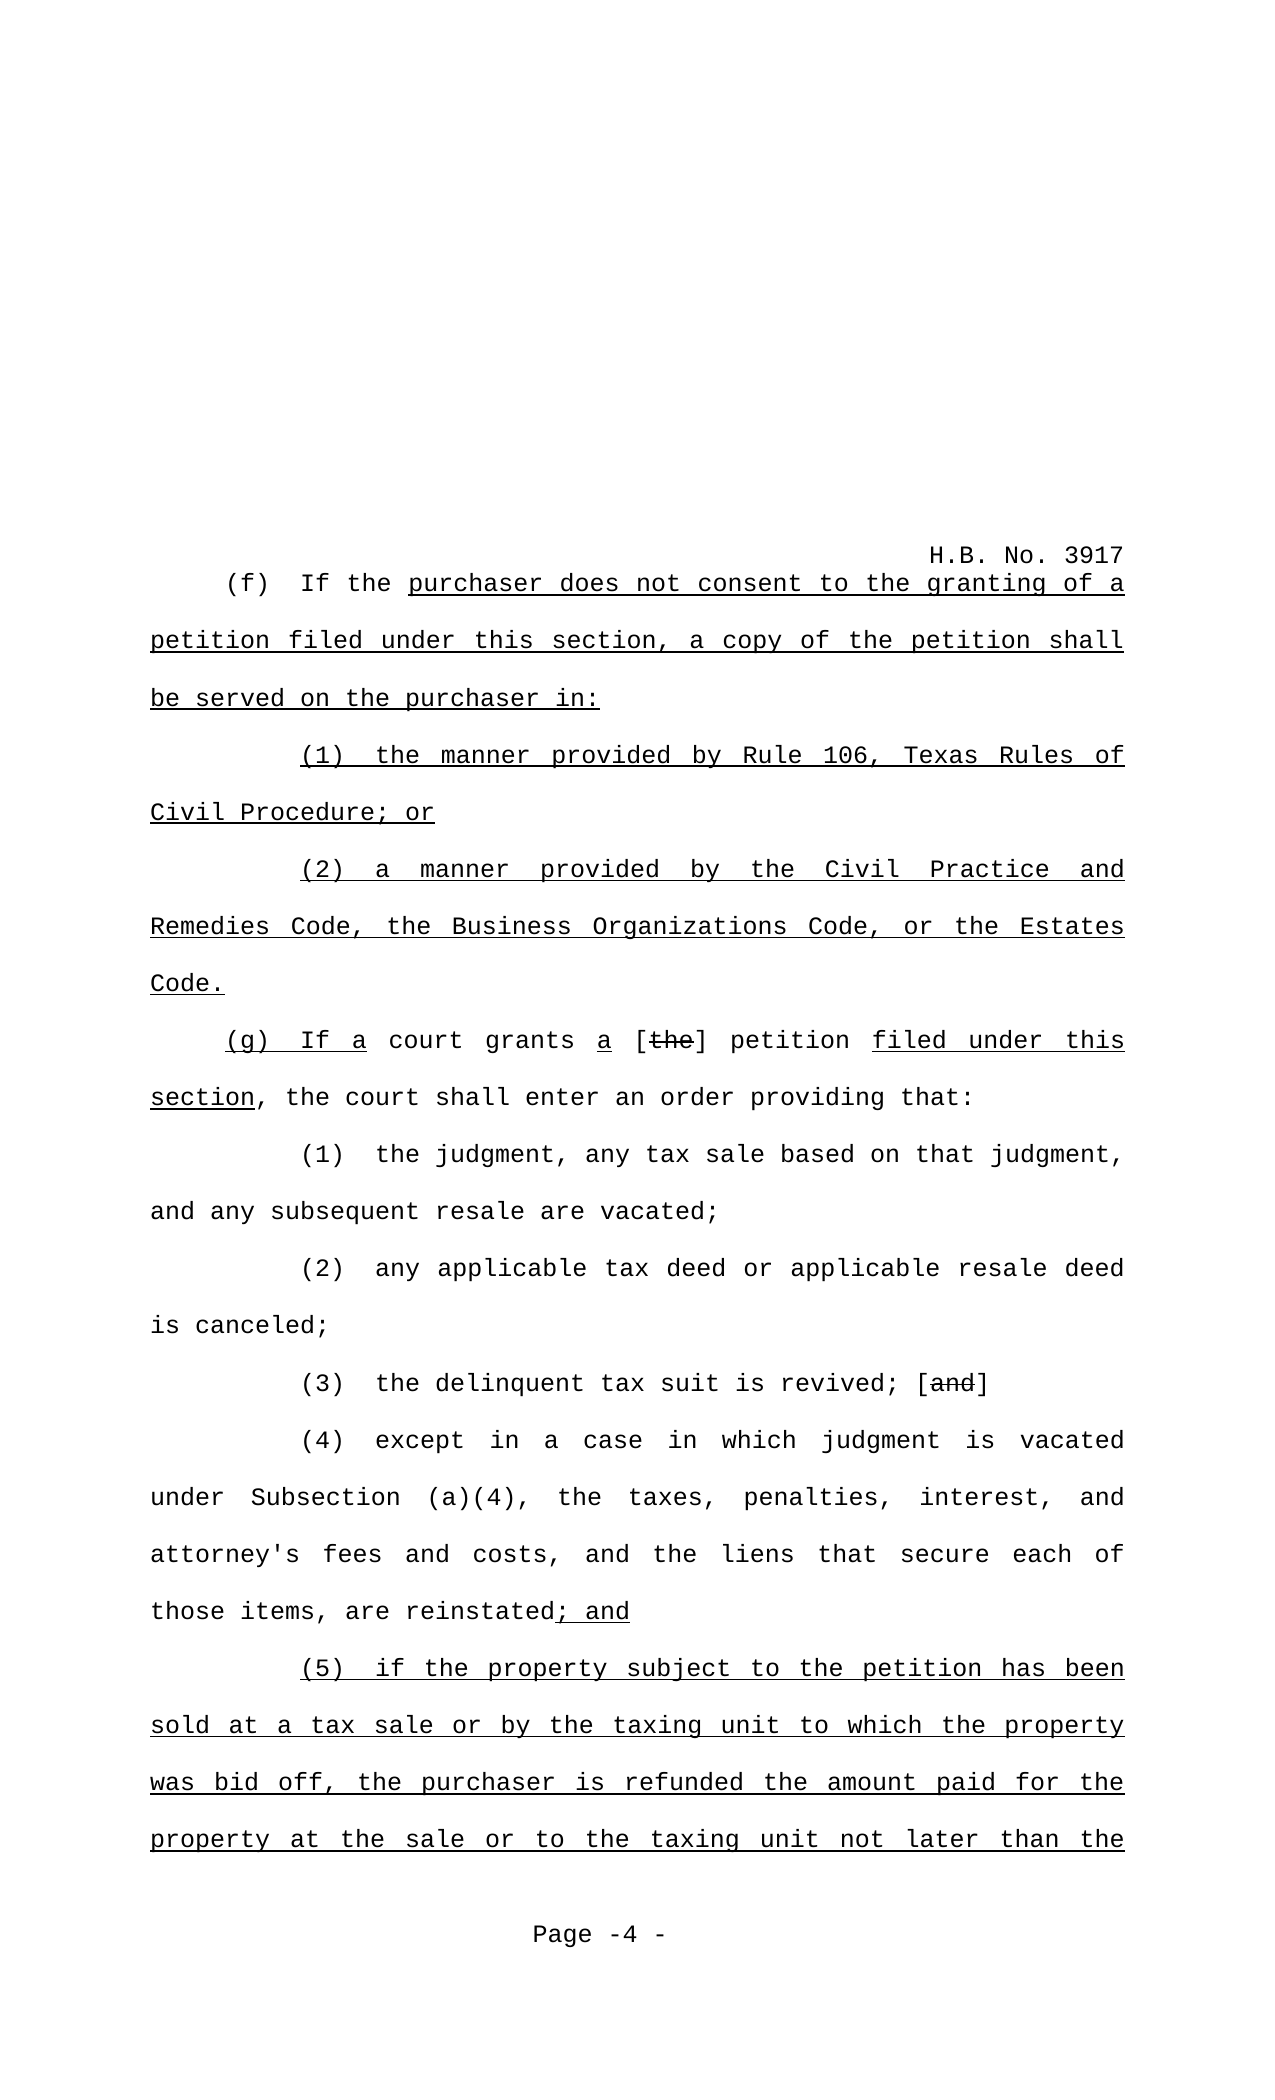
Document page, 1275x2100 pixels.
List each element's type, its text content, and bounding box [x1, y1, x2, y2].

text (1) the judgment, any tax sale based on that judgment, and any subsequent resale are vacated; [150, 1142, 1125, 1227]
text (1) the manner provided by Rule 106, Texas Rules of Civil Procedure; or [150, 742, 1125, 828]
text (2) a manner provided by the Civil Practice and Remedies Code, the Business Organizations Code, or the Estates Code. [150, 938, 1125, 999]
text (4) except in a case in which judgment is vacated under Subsection (a)(4), the taxes, penalties, interest, and attorney's fees and costs, and the liens that secure each of those items, are reinstated; and [150, 1427, 1125, 1627]
text (2) any applicable tax deed or applicable resale deed is canceled; [150, 1256, 1125, 1341]
text (2) a manner provided by the Civil Practice and Remedies Code, the Business Organizations Code, or the Estates Code. [150, 856, 1125, 937]
text (3) the delinquent tax suit is revived; [and] [150, 1370, 1125, 1398]
text (g) If a court grants a [the] petition filed under this section, the court shall enter an order providing that: [150, 1027, 1125, 1113]
text (f) If the purchaser does not consent to the granting of a petition filed under this section, a copy of the petition shall be served on the purchaser in: [150, 571, 1125, 713]
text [150, 1795, 1125, 1850]
